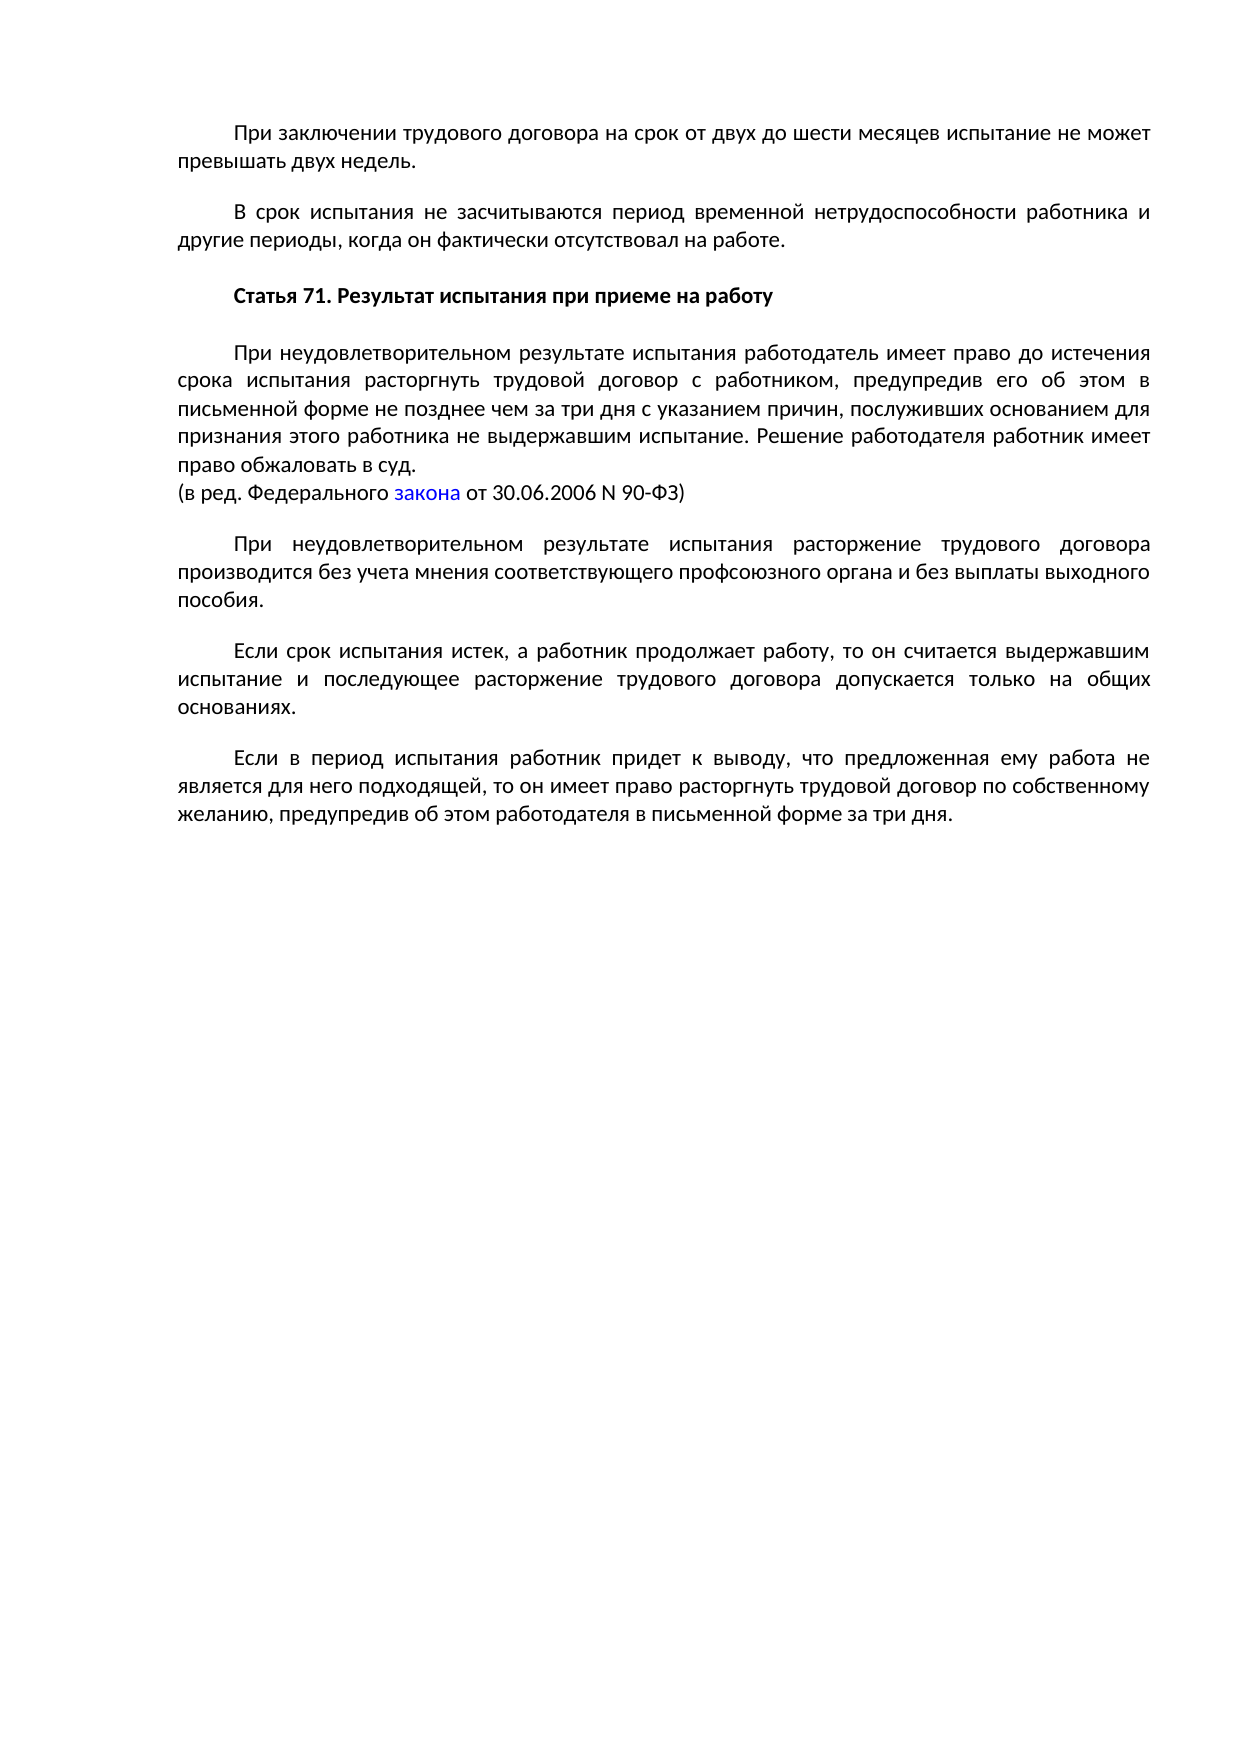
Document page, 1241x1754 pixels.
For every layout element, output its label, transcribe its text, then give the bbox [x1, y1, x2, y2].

text Если в период испытания работник придет к выводу, что предложенная ему работа не является для него подходящей, то он имеет право расторгнуть трудовой договор по собственному желанию, предупредив об этом работодателя в письменной форме за три дня. [177, 743, 1152, 827]
text Статья 71. Результат испытания при приеме на работу [177, 281, 1152, 309]
text При неудовлетворительном результате испытания работодатель имеет право до истечения срока испытания расторгнуть трудовой договор с работником, предупредив его об этом в письменной форме не позднее чем за три дня с указанием причин, послуживших основанием для признания этого работника не выдержавшим испытание. Решение работодателя работник имеет право обжаловать в суд. [177, 338, 1152, 478]
text (в ред. Федерального закона от 30.06.2006 N 90-ФЗ) [177, 478, 1152, 506]
text В срок испытания не засчитываются период временной нетрудоспособности работника и другие периоды, когда он фактически отсутствовал на работе. [177, 197, 1152, 253]
text Если срок испытания истек, а работник продолжает работу, то он считается выдержавшим испытание и последующее расторжение трудового договора допускается только на общих основаниях. [177, 636, 1152, 720]
text При заключении трудового договора на срок от двух до шести месяцев испытание не может превышать двух недель. [177, 118, 1152, 174]
text При неудовлетворительном результате испытания расторжение трудового договора производится без учета мнения соответствующего профсоюзного органа и без выплаты выходного пособия. [177, 529, 1152, 613]
